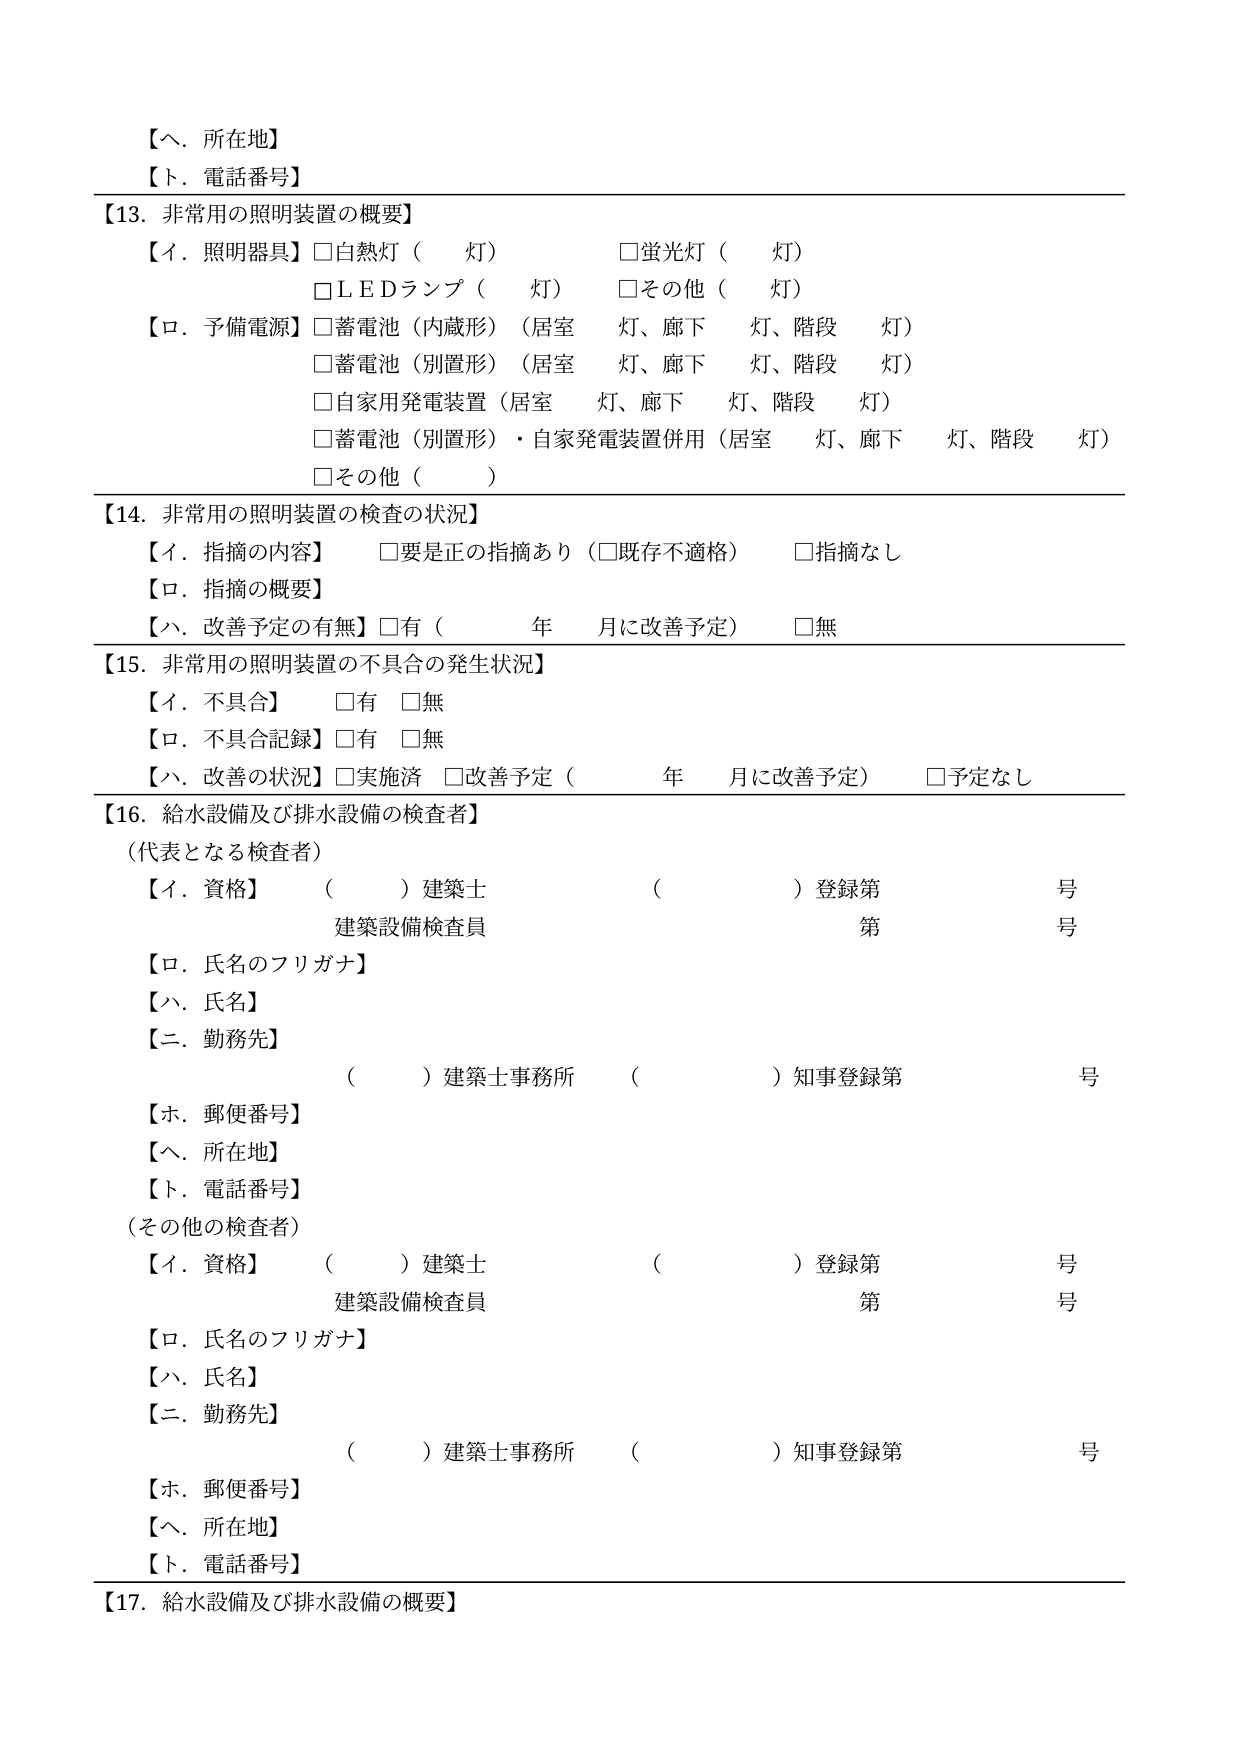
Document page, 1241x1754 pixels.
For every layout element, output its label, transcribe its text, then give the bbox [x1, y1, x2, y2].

text □自家用発電装置（居室 灯、廊下 灯、階段 灯） [94, 382, 1125, 419]
text 【17．給水設備及び排水設備の概要】 [94, 1583, 1125, 1619]
text 【イ．不具合】 □有 □無 [94, 682, 1125, 719]
text 【ハ．改善の状況】□実施済 □改善予定（ 年 月に改善予定） □予定なし [94, 757, 1125, 793]
text 【ロ．氏名のフリガナ】 [94, 944, 1125, 982]
text 【ト．電話番号】 [94, 1544, 1125, 1581]
text 【ホ．郵便番号】 [94, 1469, 1125, 1507]
text 【イ．資格】 （ ）建築士 （ ）登録第 号 [94, 1244, 1125, 1282]
text 【ニ．勤務先】 [94, 1019, 1125, 1057]
text 【ロ．予備電源】□蓄電池（内蔵形）（居室 灯、廊下 灯、階段 灯） [94, 307, 1125, 344]
text 【14．非常用の照明装置の検査の状況】 [94, 496, 1125, 532]
text 【ト．電話番号】 [94, 1169, 1125, 1207]
text □その他（ ） [94, 457, 1125, 493]
text 【ヘ．所在地】 [94, 1132, 1125, 1169]
text 【ロ．氏名のフリガナ】 [94, 1319, 1125, 1357]
text 【ロ．指摘の概要】 [94, 569, 1125, 607]
text 【ハ．氏名】 [94, 982, 1125, 1019]
text 【ハ．氏名】 [94, 1357, 1125, 1394]
text □蓄電池（別置形）（居室 灯、廊下 灯、階段 灯） [94, 344, 1125, 382]
text □蓄電池（別置形）・自家発電装置併用（居室 灯、廊下 灯、階段 灯） [94, 419, 1125, 457]
text 【ニ．勤務先】 [94, 1394, 1125, 1432]
text 【イ．資格】 （ ）建築士 （ ）登録第 号 [94, 869, 1125, 907]
text 【ホ．郵便番号】 [94, 1094, 1125, 1132]
text 【ハ．改善予定の有無】□有（ 年 月に改善予定） □無 [94, 607, 1125, 643]
text □ＬＥＤランプ（ 灯） □その他（ 灯） [94, 269, 1125, 307]
text （代表となる検査者） [94, 832, 1125, 869]
text 【ロ．不具合記録】□有 □無 [94, 719, 1125, 757]
text 【13．非常用の照明装置の概要】 [94, 196, 1125, 232]
text 【イ．指摘の内容】 □要是正の指摘あり（□既存不適格） □指摘なし [94, 532, 1125, 569]
text 【ヘ．所在地】 [94, 119, 1125, 157]
text （ ）建築士事務所 （ ）知事登録第 号 [94, 1057, 1125, 1094]
text 【ヘ．所在地】 [94, 1507, 1125, 1544]
text （その他の検査者） [94, 1207, 1125, 1244]
text （ ）建築士事務所 （ ）知事登録第 号 [94, 1432, 1125, 1469]
text 建築設備検査員 第 号 [94, 907, 1125, 944]
text 【15．非常用の照明装置の不具合の発生状況】 [94, 646, 1125, 682]
text 建築設備検査員 第 号 [94, 1282, 1125, 1319]
text 【ト．電話番号】 [94, 157, 1125, 193]
text 【イ．照明器具】□白熱灯（ 灯） □蛍光灯（ 灯） [94, 232, 1125, 269]
text 【16．給水設備及び排水設備の検査者】 [94, 796, 1125, 832]
